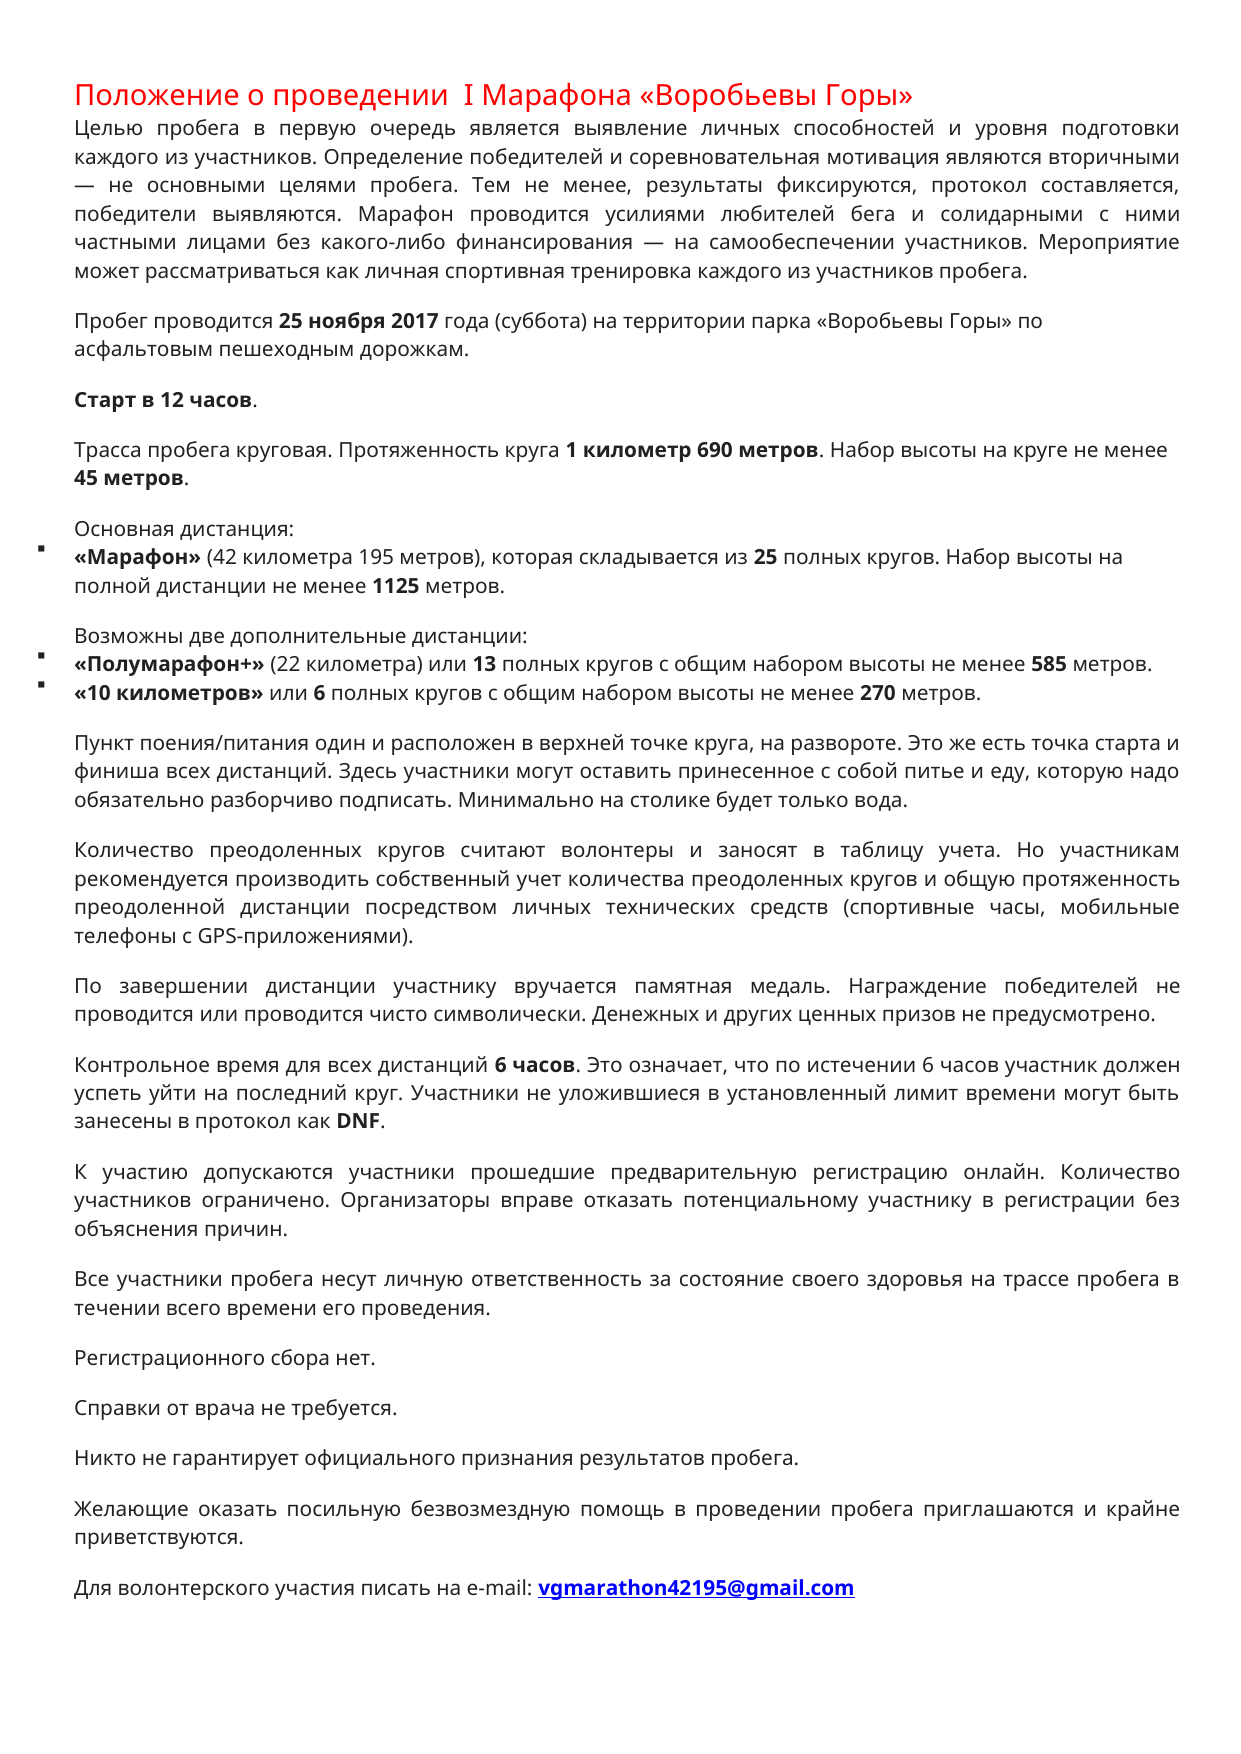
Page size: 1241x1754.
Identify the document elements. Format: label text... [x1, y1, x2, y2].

text Количество преодоленных кругов считают волонтеры и заносят в таблицу учета. Но участникам рекомендуется производить собственный учет количества преодоленных кругов и общую протяженность преодоленной дистанции посредством личных технических средств (спортивные часы, мобильные телефоны с GPS-приложениями). [74, 835, 1181, 949]
list «10 километров» или 6 полных кругов с общим набором высоты не менее 270 метров. [36, 678, 1181, 706]
text Целью пробега в первую очередь является выявление личных способностей и уровня подготовки каждого из участников. Определение победителей и соревновательная мотивация являются вторичными — не основными целями пробега. Тем не менее, результаты фиксируются, протокол составляется, победители выявляются. Марафон проводится усилиями любителей бега и солидарными с ними частными лицами без какого-либо финансирования — на самообеспечении участников. Мероприятие может рассматриваться как личная спортивная тренировка каждого из участников пробега. [74, 113, 1181, 284]
text Пункт поения/питания один и расположен в верхней точке круга, на развороте. Это же есть точка старта и финиша всех дистанций. Здесь участники могут оставить принесенное с собой питье и еду, которую надо обязательно разборчиво подписать. Минимально на столике будет только вода. [74, 728, 1181, 813]
list «Марафон» (42 километра 195 метров), которая складывается из 25 полных кругов. Набор высоты на полной дистанции не менее 1125 метров. [36, 542, 1181, 599]
text Все участники пробега несут личную ответственность за состояние своего здоровья на трассе пробега в течении всего времени его проведения. [74, 1264, 1181, 1321]
text По завершении дистанции участнику вручается памятная медаль. Награждение победителей не проводится или проводится чисто символически. Денежных и других ценных призов не предусмотрено. [74, 971, 1181, 1028]
text Пробег проводится 25 ноября 2017 года (суббота) на территории парка «Воробьевы Горы» по асфальтовым пешеходным дорожкам. [74, 306, 1181, 363]
text Регистрационного сбора нет. [74, 1343, 1181, 1371]
subtitle Положение о проведении I Марафона «Воробьевы Горы» [74, 74, 1181, 113]
text Желающие оказать посильную безвозмездную помощь в проведении пробега приглашаются и крайне приветствуются. [74, 1494, 1181, 1551]
text Старт в 12 часов. [74, 385, 1181, 413]
text Справки от врача не требуется. [74, 1393, 1181, 1422]
text Контрольное время для всех дистанций 6 часов. Это означает, что по истечении 6 часов участник должен успеть уйти на последний круг. Участники не уложившиеся в установленный лимит времени могут быть занесены в протокол как DNF. [74, 1050, 1181, 1135]
text Для волонтерского участия писать на e-mail: vgmarathon42195@gmail.com [74, 1573, 1181, 1601]
text Трасса пробега круговая. Протяженность круга 1 километр 690 метров. Набор высоты на круге не менее 45 метров. [74, 435, 1181, 492]
text К участию допускаются участники прошедшие предварительную регистрацию онлайн. Количество участников ограничено. Организаторы вправе отказать потенциальному участнику в регистрации без объяснения причин. [74, 1157, 1181, 1242]
text Никто не гарантирует официального признания результатов пробега. [74, 1443, 1181, 1472]
text Возможны две дополнительные дистанции: [74, 621, 1181, 649]
list «Полумарафон+» (22 километра) или 13 полных кругов с общим набором высоты не менее 585 метров. [36, 649, 1181, 678]
text Основная дистанция: [74, 514, 1181, 542]
